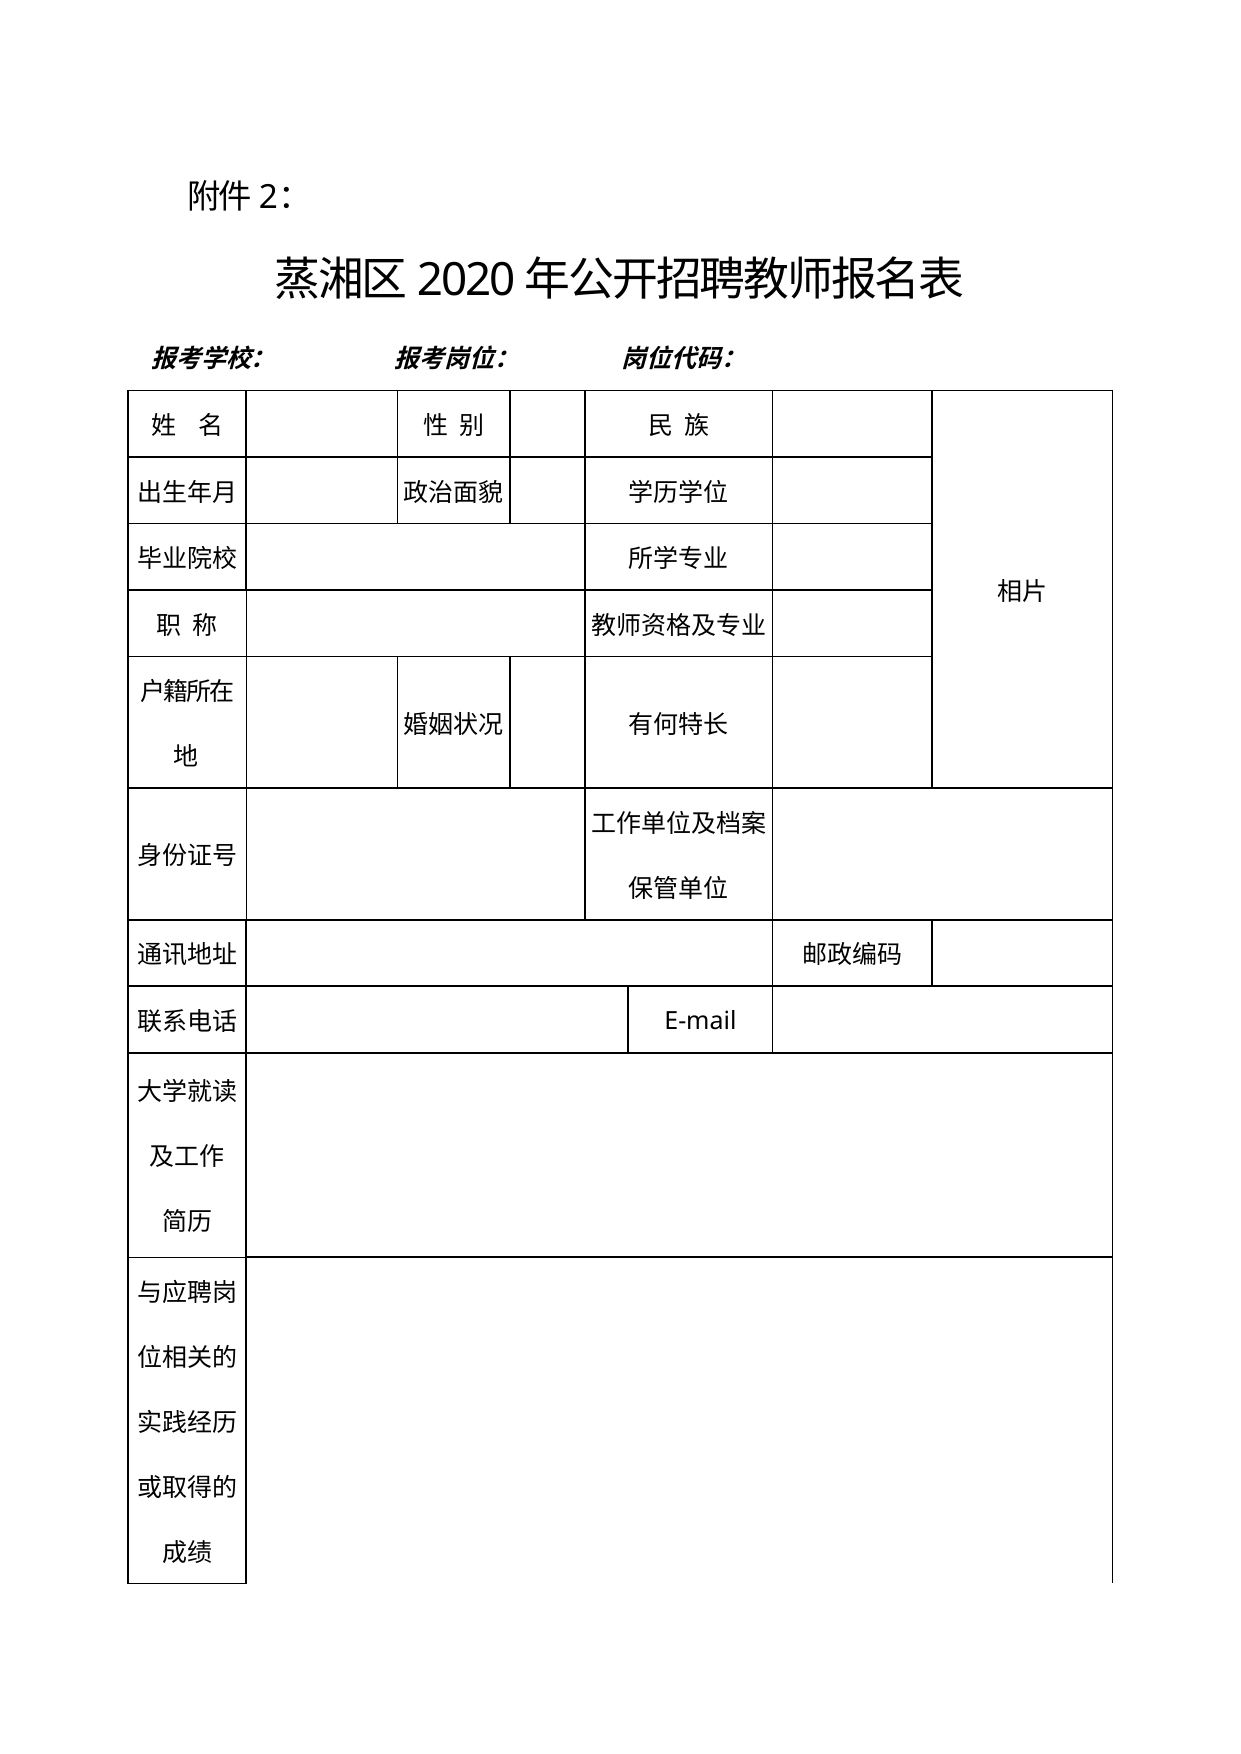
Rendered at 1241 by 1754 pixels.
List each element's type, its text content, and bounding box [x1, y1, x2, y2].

table_header [511, 391, 584, 456]
table_cell [247, 1258, 1112, 1583]
table_cell 婚姻状况 [398, 657, 509, 787]
table_cell 工作单位及档案保管单位 [586, 789, 772, 919]
text 附件2： [187, 162, 1053, 227]
table_header 姓 名 [129, 391, 245, 456]
text 蒸湘区2020年公开招聘教师报名表 [187, 227, 1053, 324]
table_header [773, 391, 931, 456]
table_cell 职 称 [129, 591, 246, 656]
table_cell E-mail [629, 987, 772, 1052]
table_cell 政治面貌 [398, 458, 509, 523]
table_header 相片 [933, 391, 1112, 787]
table_cell [247, 524, 584, 589]
table_cell [773, 987, 1112, 1052]
table_cell [247, 987, 627, 1052]
table_cell [247, 458, 397, 523]
table_cell 身份证号 [129, 789, 246, 919]
table_header 民 族 [586, 391, 772, 456]
table_header 性 别 [398, 391, 509, 456]
table_cell 联系电话 [129, 987, 245, 1052]
table_cell [773, 524, 931, 589]
table_cell 邮政编码 [773, 921, 931, 985]
table_cell [511, 657, 584, 787]
text 报考学校： 报考岗位： 岗位代码： [151, 324, 1053, 389]
table_cell [773, 657, 931, 787]
table_header [247, 391, 397, 456]
table_cell 户籍所在地 [129, 657, 246, 787]
table_cell [773, 591, 931, 656]
table_cell 毕业院校 [129, 524, 245, 589]
table_cell [247, 789, 584, 919]
table_cell [247, 921, 772, 985]
table_cell [247, 591, 584, 656]
table_cell [773, 789, 1112, 919]
table_cell [247, 657, 397, 787]
table_cell [933, 921, 1112, 985]
table_cell 出生年月 [129, 458, 245, 523]
table_cell [247, 1054, 1112, 1256]
table_cell 学历学位 [586, 458, 772, 523]
table_cell 所学专业 [586, 524, 772, 589]
table_cell 大学就读及工作 简历 [129, 1054, 245, 1256]
table_cell 通讯地址 [129, 921, 245, 985]
table_cell 与应聘岗位相关的实践经历或取得的成绩 [129, 1258, 245, 1583]
table_cell [773, 458, 931, 523]
table_cell 有何特长 [586, 657, 772, 787]
table_cell 教师资格及专业 [586, 591, 772, 656]
table_cell [511, 458, 584, 523]
